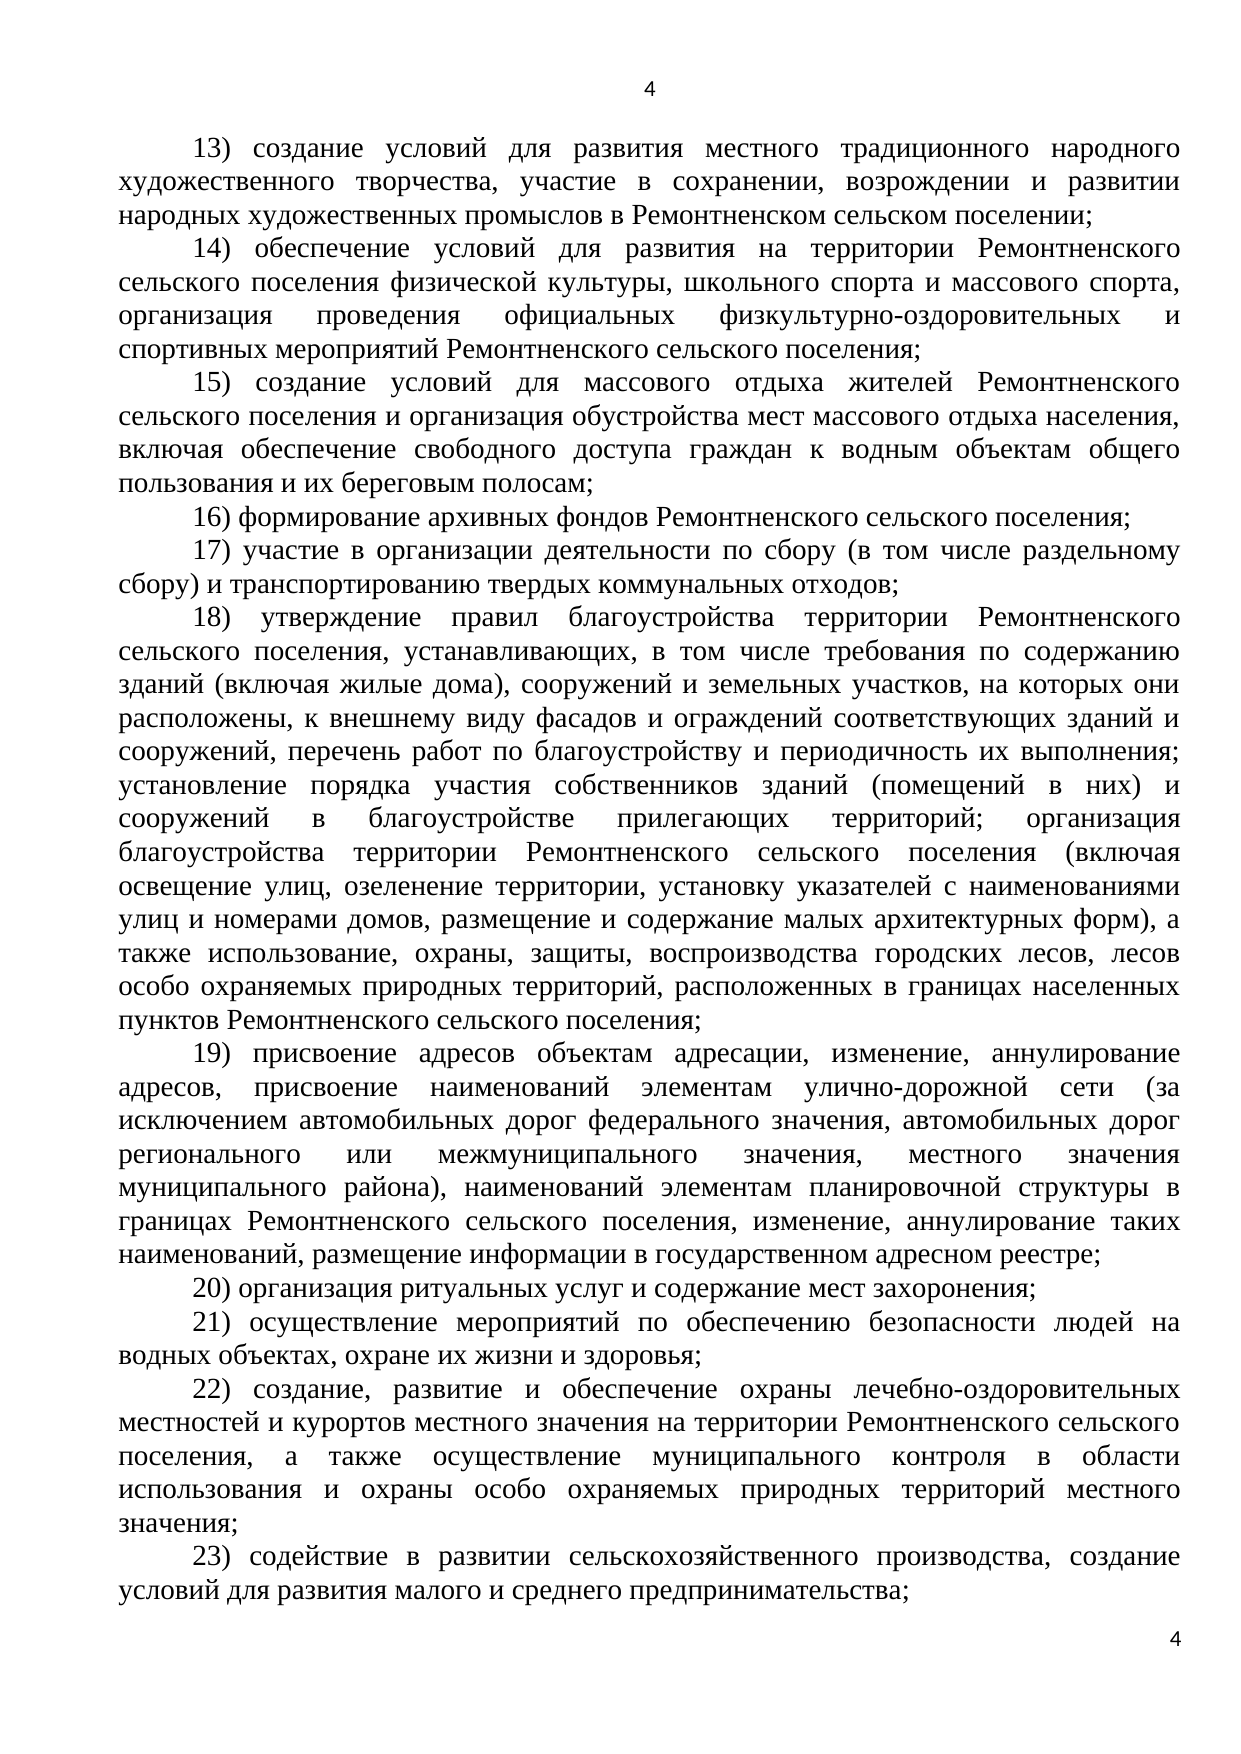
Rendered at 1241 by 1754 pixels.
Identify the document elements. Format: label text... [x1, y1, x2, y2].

text 17) участие в организации деятельности по сбору (в том числе раздельному сбору) и транспортированию твердых коммунальных отходов; [118, 532, 1181, 599]
text 21) осуществление мероприятий по обеспечению безопасности людей на водных объектах, охране их жизни и здоровья; [118, 1304, 1181, 1371]
text 22) создание, развитие и обеспечение охраны лечебно-оздоровительных местностей и курортов местного значения на территории Ремонтненского сельского поселения, а также осуществление муниципального контроля в области использования и охраны особо охраняемых природных территорий местного значения; [118, 1371, 1181, 1538]
text 16) формирование архивных фондов Ремонтненского сельского поселения; [118, 499, 1181, 532]
text 13) создание условий для развития местного традиционного народного художественного творчества, участие в сохранении, возрождении и развитии народных художественных промыслов в Ремонтненском сельском поселении; [118, 130, 1181, 230]
text 15) создание условий для массового отдыха жителей Ремонтненского сельского поселения и организация обустройства мест массового отдыха населения, включая обеспечение свободного доступа граждан к водным объектам общего пользования и их береговым полосам; [118, 364, 1181, 499]
text 19) присвоение адресов объектам адресации, изменение, аннулирование адресов, присвоение наименований элементам улично-дорожной сети (за исключением автомобильных дорог федерального значения, автомобильных дорог регионального или межмуниципального значения, местного значения муниципального района), наименований элементам планировочной структуры в границах Ремонтненского сельского поселения, изменение, аннулирование таких наименований, размещение информации в государственном адресном реестре; [118, 1035, 1181, 1270]
text 23) содействие в развитии сельскохозяйственного производства, создание условий для развития малого и среднего предпринимательства; [118, 1538, 1181, 1606]
text 14) обеспечение условий для развития на территории Ремонтненского сельского поселения физической культуры, школьного спорта и массового спорта, организация проведения официальных физкультурно-оздоровительных и спортивных мероприятий Ремонтненского сельского поселения; [118, 230, 1181, 364]
text 18) утверждение правил благоустройства территории Ремонтненского сельского поселения, устанавливающих, в том числе требования по содержанию зданий (включая жилые дома), сооружений и земельных участков, на которых они расположены, к внешнему виду фасадов и ограждений соответствующих зданий и сооружений, перечень работ по благоустройству и периодичность их выполнения; установление порядка участия собственников зданий (помещений в них) и сооружений в благоустройстве прилегающих территорий; организация благоустройства территории Ремонтненского сельского поселения (включая освещение улиц, озеленение территории, установку указателей с наименованиями улиц и номерами домов, размещение и содержание малых архитектурных форм), а также использование, охраны, защиты, воспроизводства городских лесов, лесов особо охраняемых природных территорий, расположенных в границах населенных пунктов Ремонтненского сельского поселения; [118, 599, 1181, 1035]
text 20) организация ритуальных услуг и содержание мест захоронения; [118, 1270, 1181, 1304]
